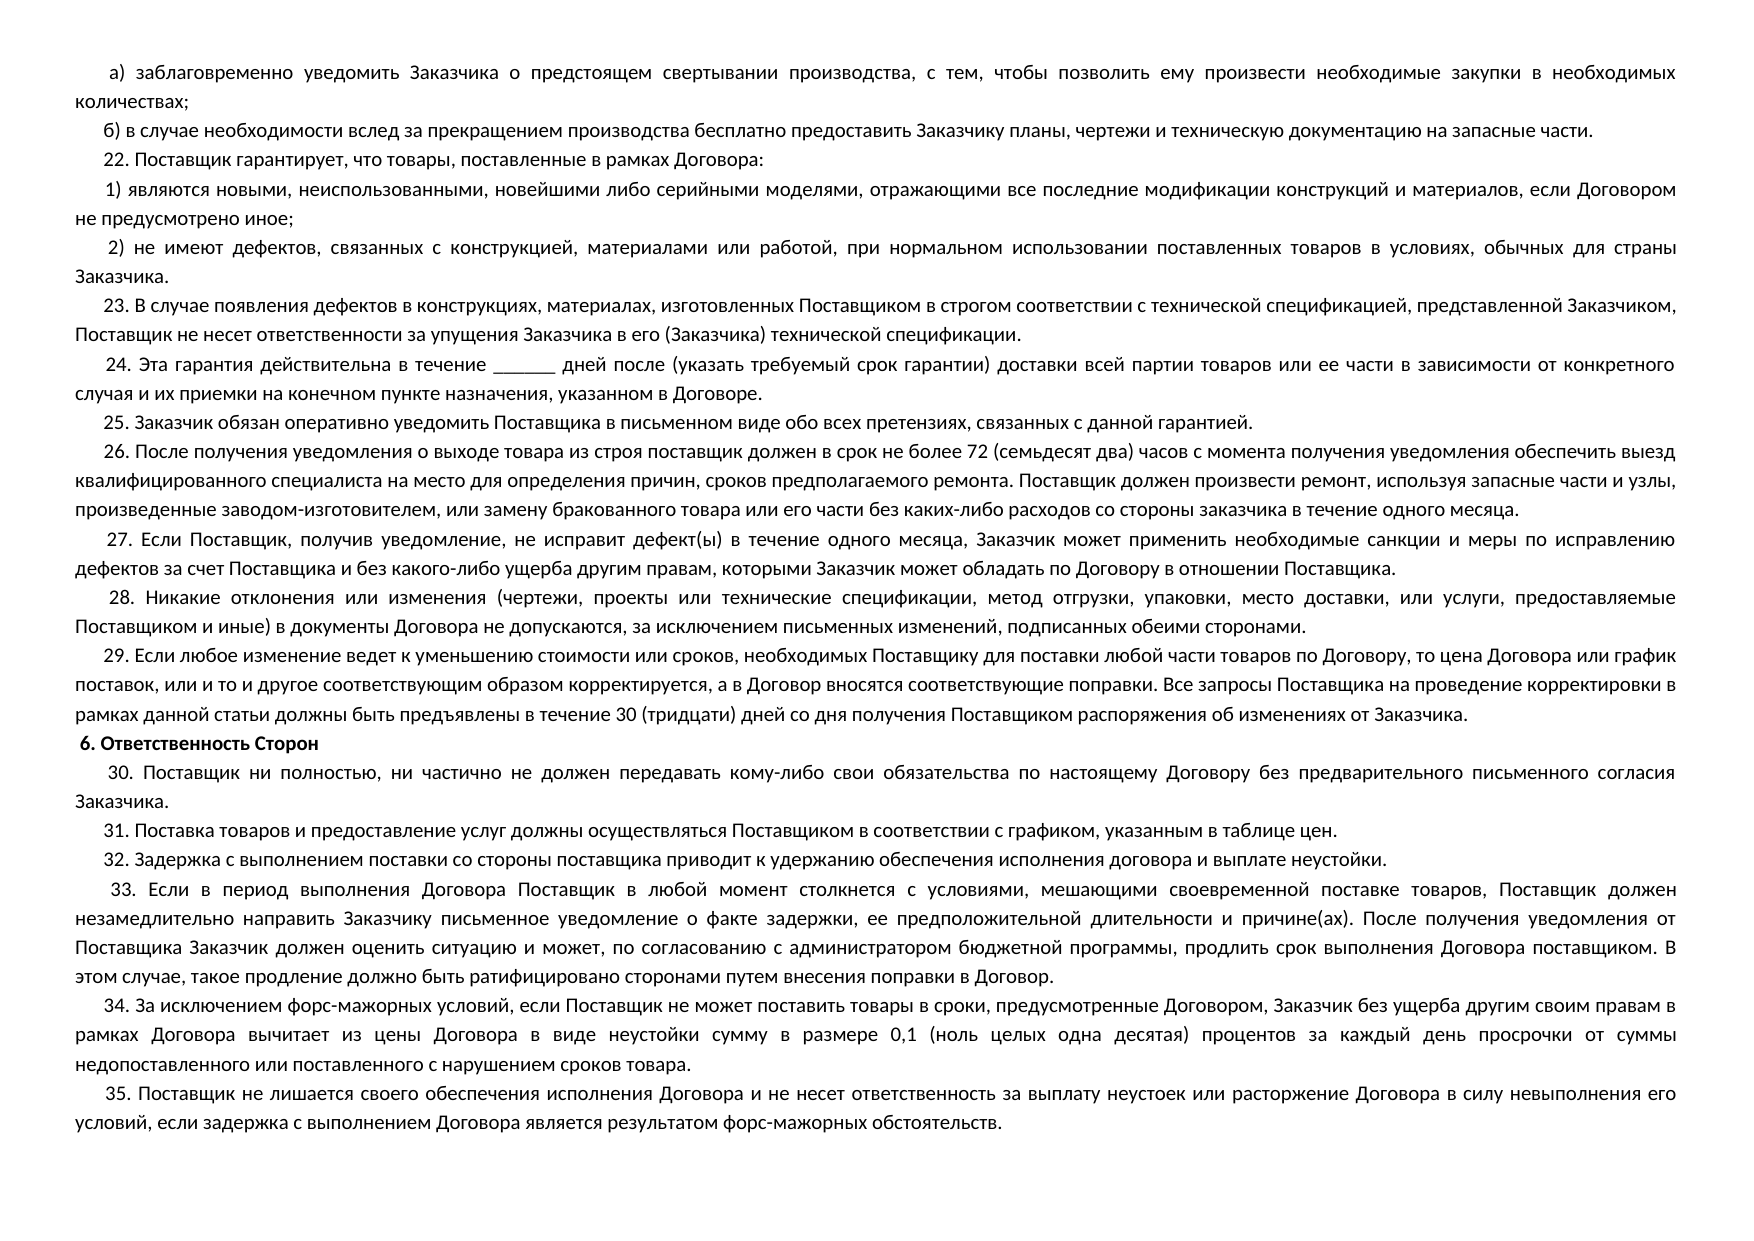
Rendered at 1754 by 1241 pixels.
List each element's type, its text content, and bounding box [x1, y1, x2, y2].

text 1) являются новыми, неиспользованными, новейшими либо серийными моделями, отражающими все последние модификации конструкций и материалов, если Договором не предусмотрено иное; [75, 176, 1679, 230]
text 25. Заказчик обязан оперативно уведомить Поставщика в письменном виде обо всех претензиях, связанных с данной гарантией. [75, 409, 1679, 434]
text 23. В случае появления дефектов в конструкциях, материалах, изготовленных Поставщиком в строгом соответствии с технической спецификацией, представленной Заказчиком, Поставщик не несет ответственности за упущения Заказчика в его (Заказчика) технической спецификации. [75, 292, 1679, 347]
text 29. Если любое изменение ведет к уменьшению стоимости или сроков, необходимых Поставщику для поставки любой части товаров по Договору, то цена Договора или график поставок, или и то и другое соответствующим образом корректируется, а в Договор вносятся соответствующие поправки. Все запросы Поставщика на проведение корректировки в рамках данной статьи должны быть предъявлены в течение 30 (тридцати) дней со дня получения Поставщиком распоряжения об изменениях от Заказчика. [75, 642, 1679, 726]
text 6. Ответственность Сторон [75, 730, 1679, 755]
text 22. Поставщик гарантирует, что товары, поставленные в рамках Договора: [75, 147, 1679, 172]
text 31. Поставка товаров и предоставление услуг должны осуществляться Поставщиком в соответствии с графиком, указанным в таблице цен. [75, 817, 1679, 843]
text 2) не имеют дефектов, связанных с конструкцией, материалами или работой, при нормальном использовании поставленных товаров в условиях, обычных для страны Заказчика. [75, 234, 1679, 289]
text 33. Если в период выполнения Договора Поставщик в любой момент столкнется с условиями, мешающими своевременной поставке товаров, Поставщик должен незамедлительно направить Заказчику письменное уведомление о факте задержки, ее предположительной длительности и причине(ах). После получения уведомления от Поставщика Заказчик должен оценить ситуацию и может, по согласованию с администратором бюджетной программы, продлить срок выполнения Договора поставщиком. В этом случае, такое продление должно быть ратифицировано сторонами путем внесения поправки в Договор. [75, 876, 1679, 989]
text 35. Поставщик не лишается своего обеспечения исполнения Договора и не несет ответственность за выплату неустоек или расторжение Договора в силу невыполнения его условий, если задержка с выполнением Договора является результатом форс-мажорных обстоятельств. [75, 1080, 1679, 1134]
text 30. Поставщик ни полностью, ни частично не должен передавать кому-либо свои обязательства по настоящему Договору без предварительного письменного согласия Заказчика. [75, 759, 1679, 814]
text 28. Никакие отклонения или изменения (чертежи, проекты или технические спецификации, метод отгрузки, упаковки, место доставки, или услуги, предоставляемые Поставщиком и иные) в документы Договора не допускаются, за исключением письменных изменений, подписанных обеими сторонами. [75, 584, 1679, 639]
text 26. После получения уведомления о выходе товара из строя поставщик должен в срок не более 72 (семьдесят два) часов с момента получения уведомления обеспечить выезд квалифицированного специалиста на место для определения причин, сроков предполагаемого ремонта. Поставщик должен произвести ремонт, используя запасные части и узлы, произведенные заводом-изготовителем, или замену бракованного товара или его части без каких-либо расходов со стороны заказчика в течение одного месяца. [75, 438, 1679, 522]
text б) в случае необходимости вслед за прекращением производства бесплатно предоставить Заказчику планы, чертежи и техническую документацию на запасные части. [75, 117, 1679, 143]
text 27. Если Поставщик, получив уведомление, не исправит дефект(ы) в течение одного месяца, Заказчик может применить необходимые санкции и меры по исправлению дефектов за счет Поставщика и без какого-либо ущерба другим правам, которыми Заказчик может обладать по Договору в отношении Поставщика. [75, 526, 1679, 580]
text а) заблаговременно уведомить Заказчика о предстоящем свертывании производства, с тем, чтобы позволить ему произвести необходимые закупки в необходимых количествах; [75, 59, 1679, 114]
text 24. Эта гарантия действительна в течение ______ дней после (указать требуемый срок гарантии) доставки всей партии товаров или ее части в зависимости от конкретного случая и их приемки на конечном пункте назначения, указанном в Договоре. [75, 351, 1679, 405]
text 32. Задержка с выполнением поставки со стороны поставщика приводит к удержанию обеспечения исполнения договора и выплате неустойки. [75, 847, 1679, 872]
text 34. За исключением форс-мажорных условий, если Поставщик не может поставить товары в сроки, предусмотренные Договором, Заказчик без ущерба другим своим правам в рамках Договора вычитает из цены Договора в виде неустойки сумму в размере 0,1 (ноль целых одна десятая) процентов за каждый день просрочки от суммы недопоставленного или поставленного с нарушением сроков товара. [75, 992, 1679, 1076]
